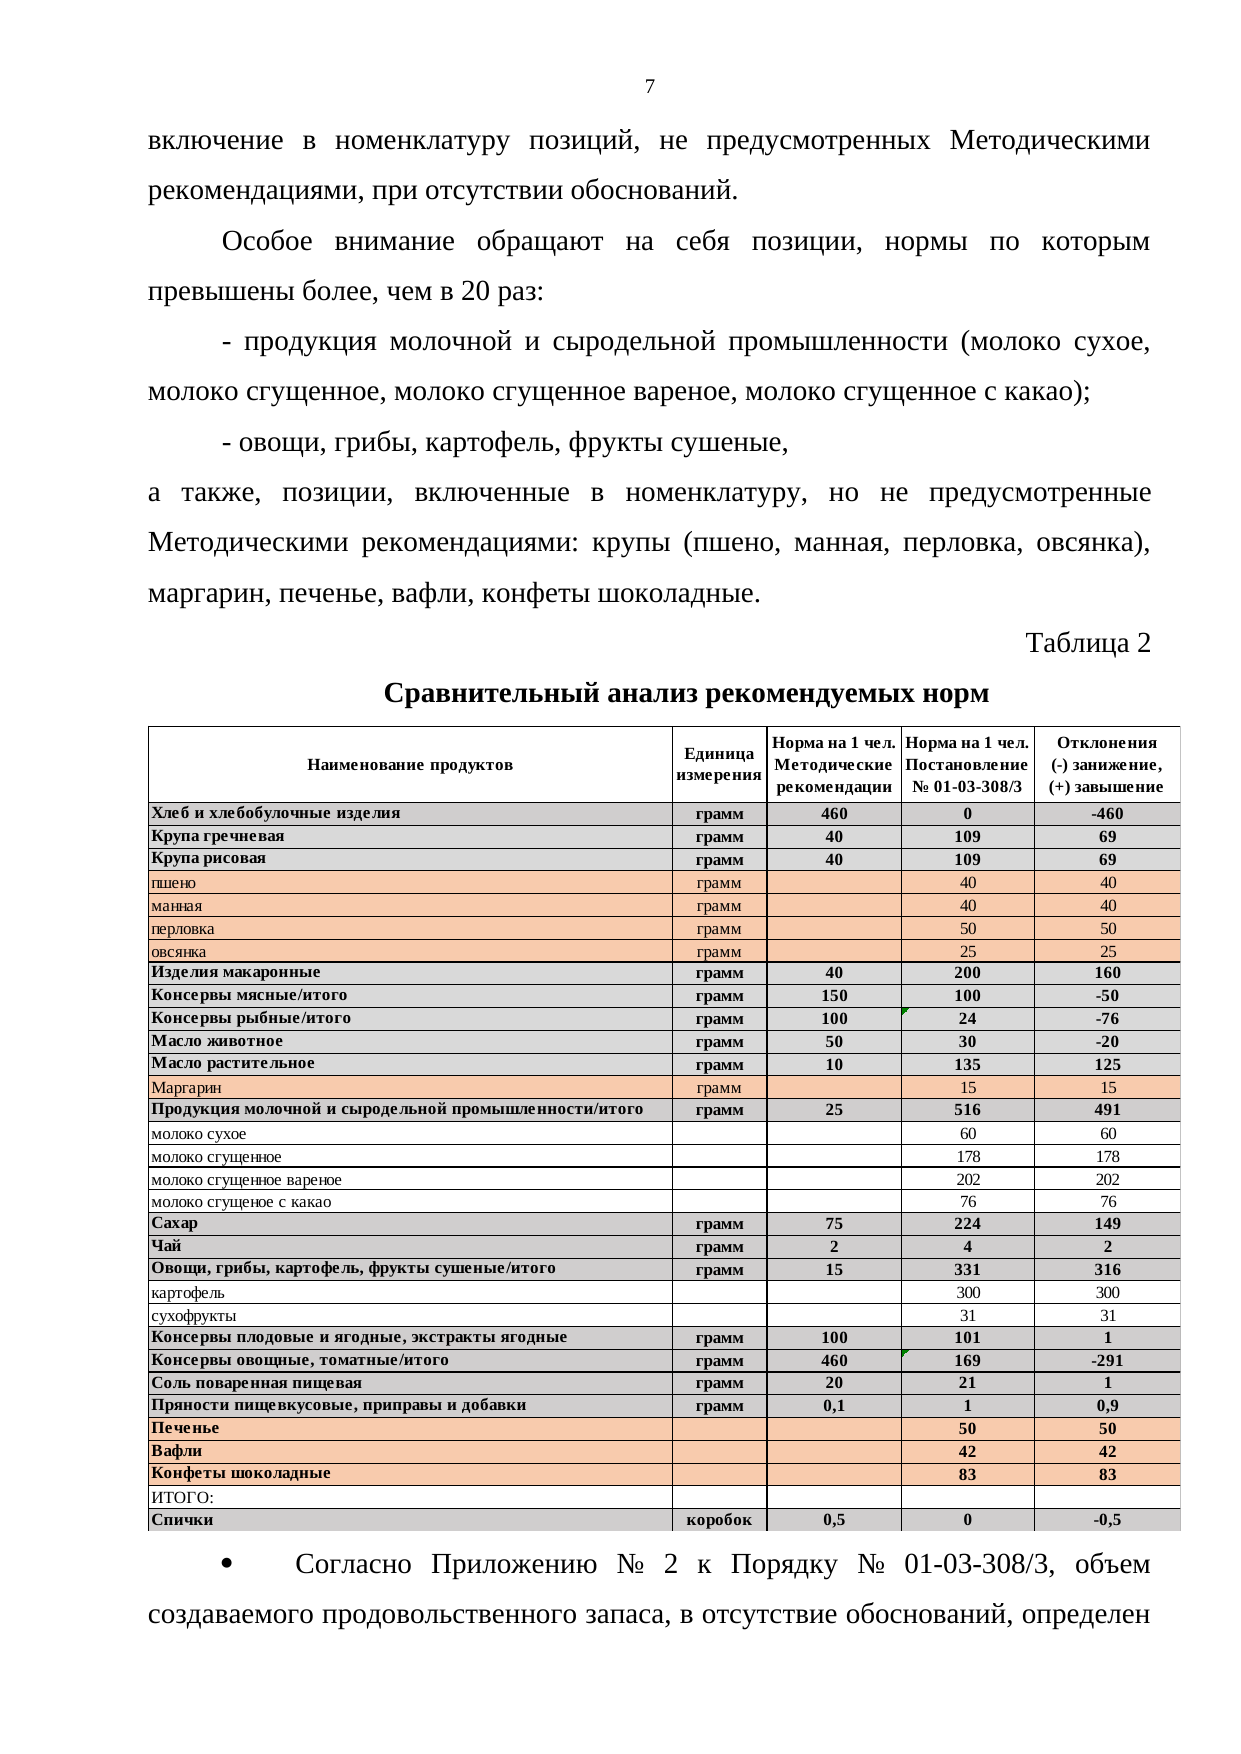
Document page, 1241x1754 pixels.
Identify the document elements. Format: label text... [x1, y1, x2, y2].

list Сравнительный анализ рекомендуемых норм [148, 675, 1152, 709]
list - овощи, грибы, картофель, фрукты сушеные, [148, 424, 1152, 457]
text Особое внимание обращают на себя позиции, нормы по которым превышены более, чем в 20 раз: [148, 223, 1152, 306]
text а также, позиции, включенные в номенклатуру, но не предусмотренные Методическими рекомендациями: крупы (пшено, манная, перловка, овсянка), маргарин, печенье, вафли, конфеты шоколадные. [148, 474, 1152, 608]
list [148, 122, 1152, 206]
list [148, 1546, 1152, 1630]
list - продукция молочной и сыродельной промышленности (молоко сухое, молоко сгущенное, молоко сгущенное вареное, молоко сгущенное с какао); [148, 323, 1152, 407]
list Таблица 2 [223, 625, 1152, 659]
